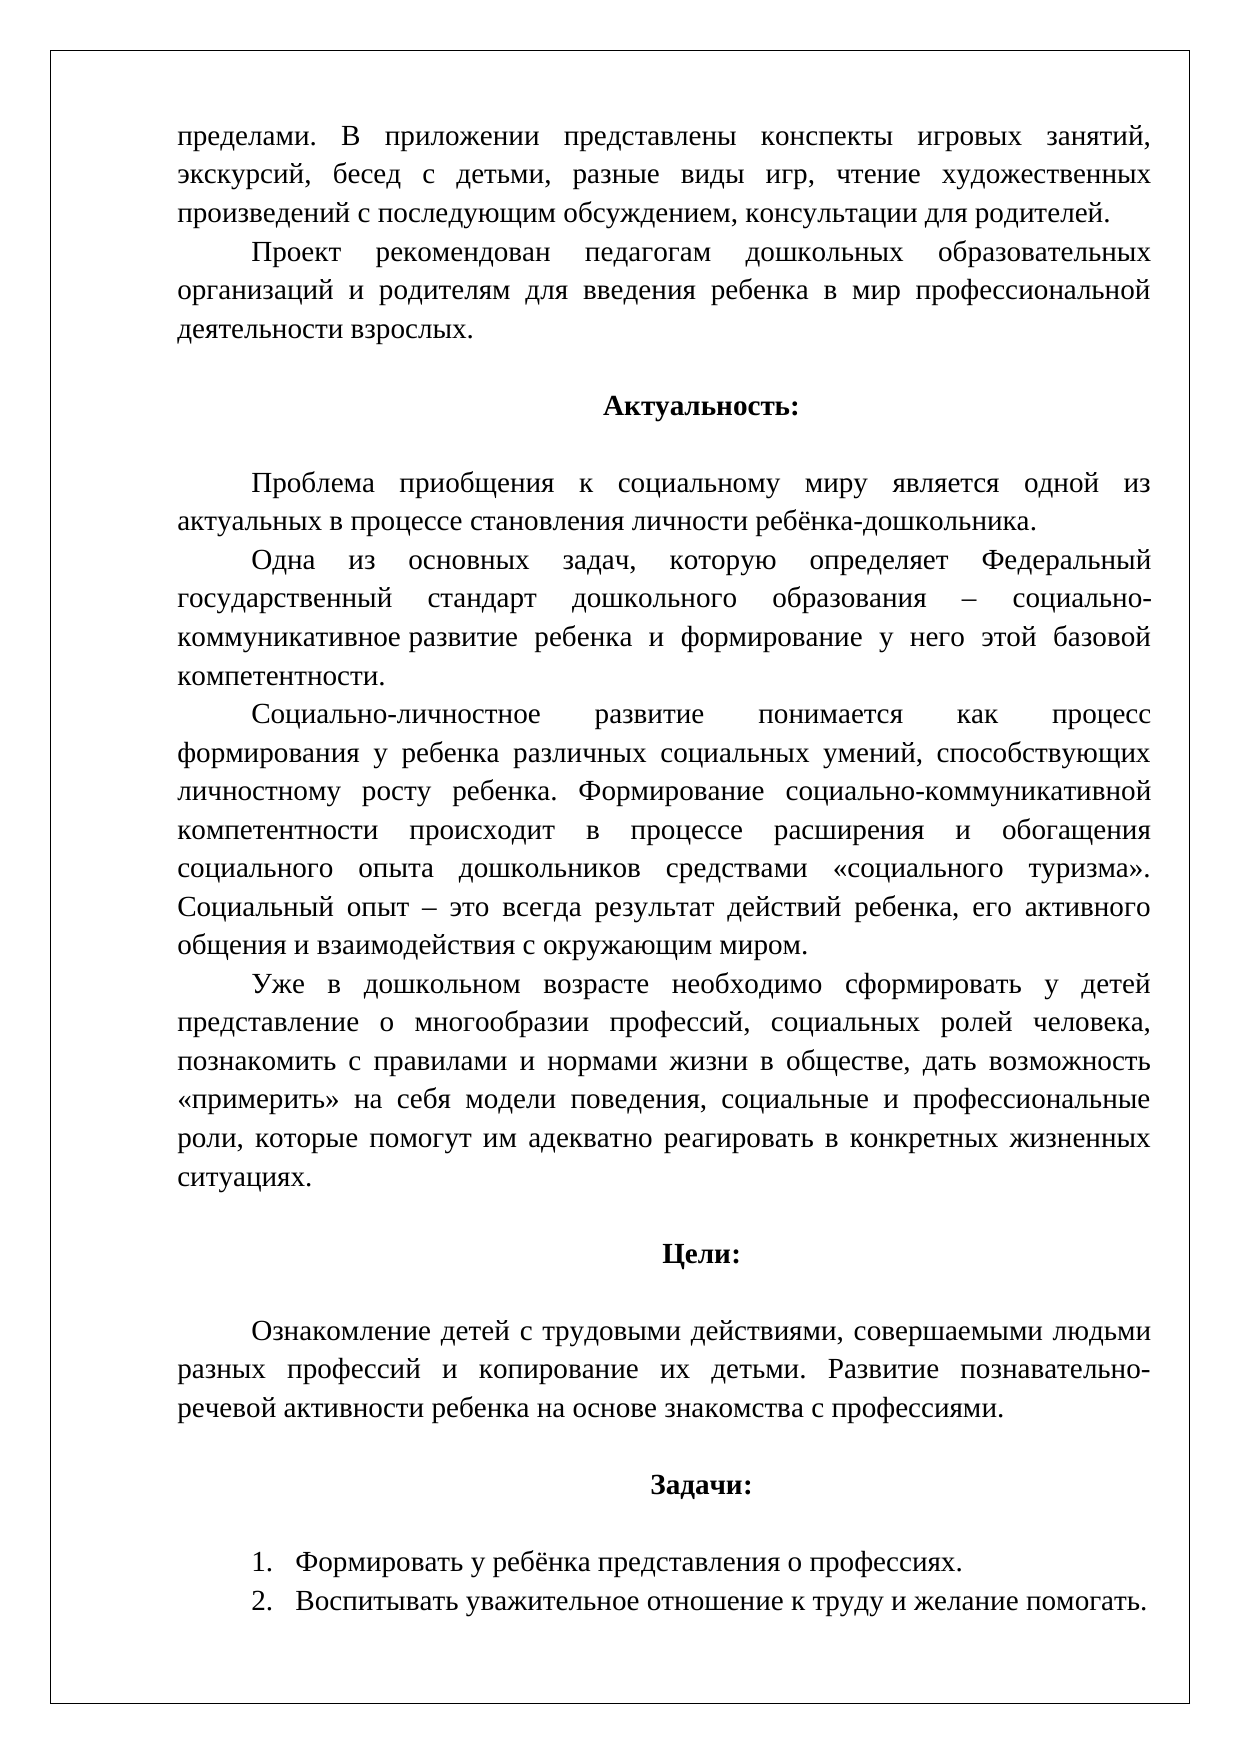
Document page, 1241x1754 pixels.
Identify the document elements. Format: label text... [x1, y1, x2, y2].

text Цели: [177, 1236, 1152, 1269]
text Проект рекомендован педагогам дошкольных образовательных организаций и родителям для введения ребенка в мир профессиональной деятельности взрослых. [177, 234, 1152, 344]
text Задачи: [177, 1467, 1152, 1501]
text Ознакомление детей с трудовыми действиями, совершаемыми людьми разных профессий и копирование их детьми. Развитие познавательно-речевой активности ребенка на основе знакомства с профессиями. [177, 1313, 1152, 1423]
text Одна из основных задач, которую определяет Федеральный государственный стандарт дошкольного образования – социально-коммуникативное развитие ребенка и формирование у него этой базовой компетентности. [177, 542, 1152, 691]
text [177, 118, 1152, 229]
text Актуальность: [177, 388, 1152, 421]
text Социально-личностное развитие понимается как процесс формирования у ребенка различных социальных умений, способствующих личностному росту ребенка. Формирование социально-коммуникативной компетентности происходит в процессе расширения и обогащения социального опыта дошкольников средствами «социального туризма». Социальный опыт – это всегда результат действий ребенка, его активного общения и взаимодействия с окружающим миром. [177, 696, 1152, 961]
text Проблема приобщения к социальному миру является одной из актуальных в процессе становления личности ребёнка-дошкольника. [177, 465, 1152, 537]
list Воспитывать уважительное отношение к труду и желание помогать. [177, 1583, 1152, 1616]
list Формировать у ребёнка представления о профессиях. [177, 1544, 1152, 1578]
text Уже в дошкольном возрасте необходимо сформировать у детей представление о многообразии профессий, социальных ролей человека, познакомить с правилами и нормами жизни в обществе, дать возможность «примерить» на себя модели поведения, социальные и профессиональные роли, которые помогут им адекватно реагировать в конкретных жизненных ситуациях. [177, 966, 1152, 1192]
